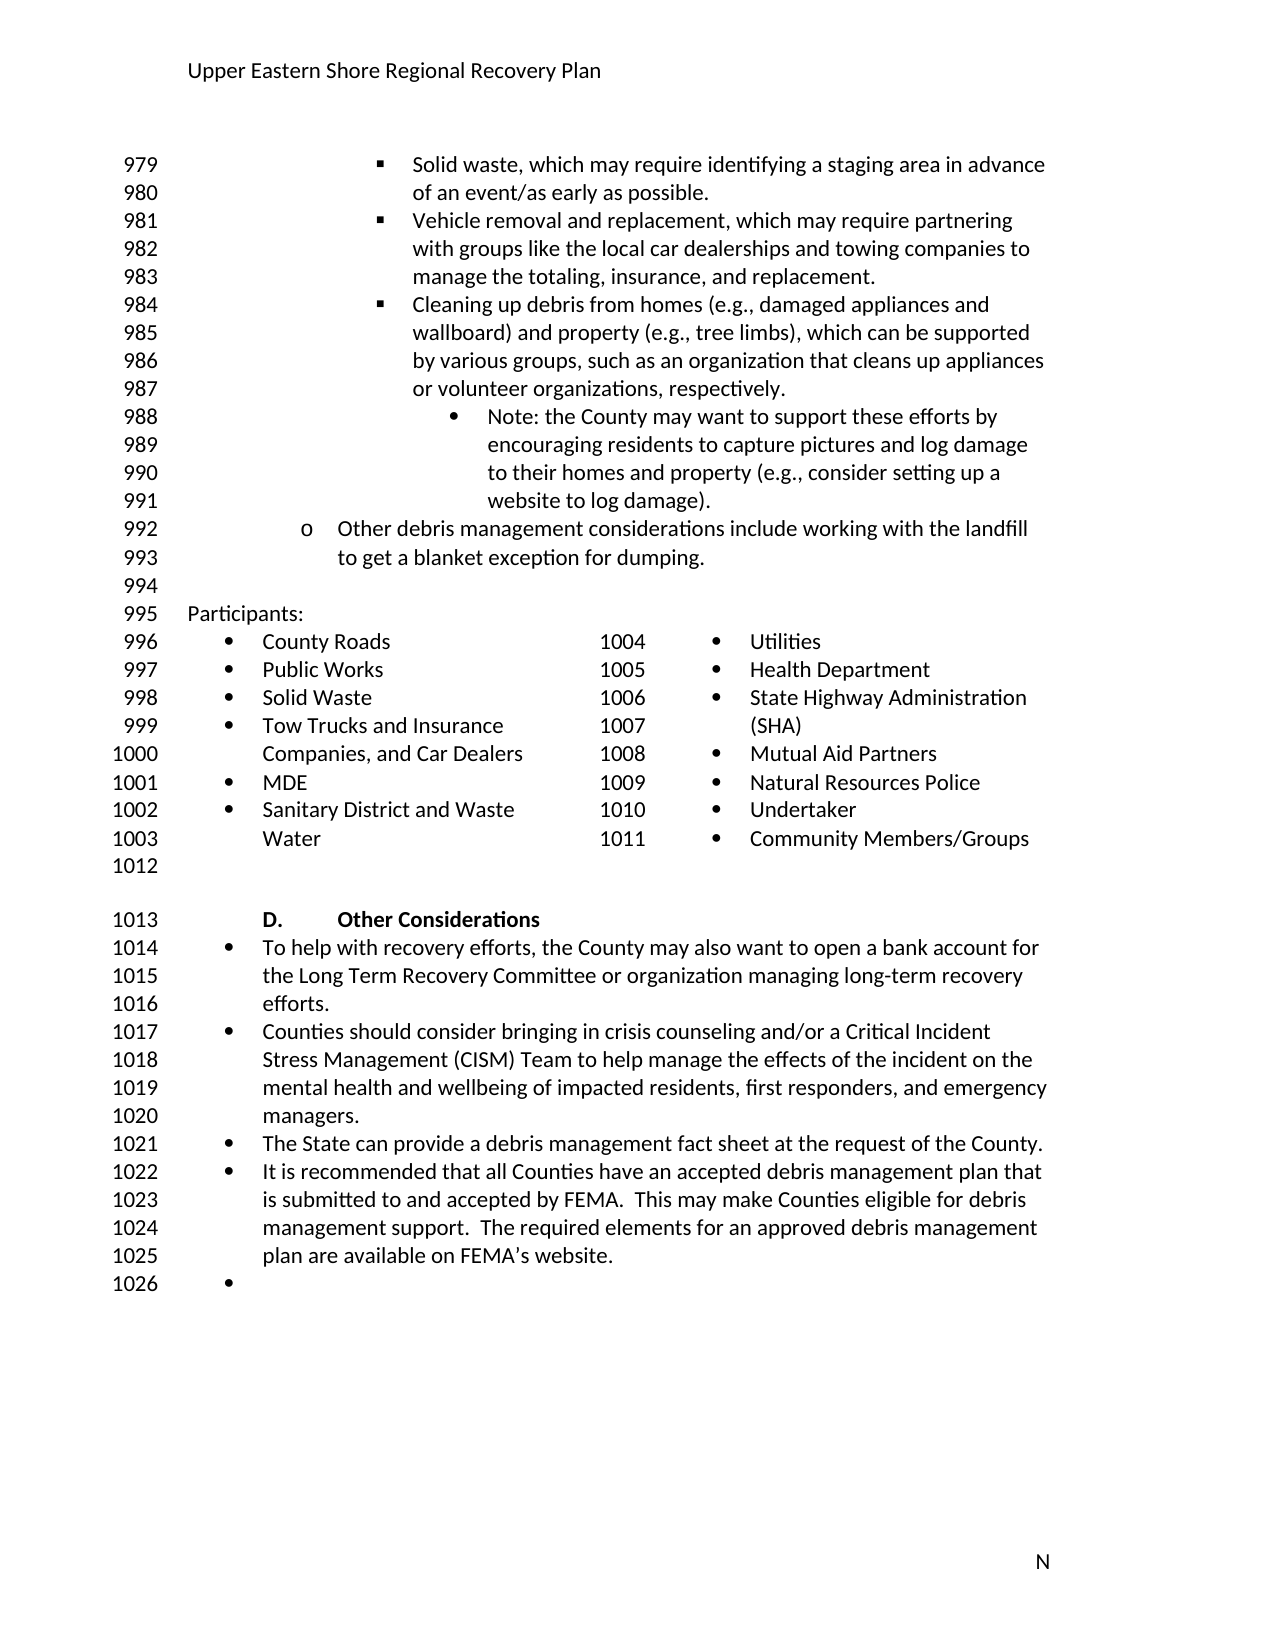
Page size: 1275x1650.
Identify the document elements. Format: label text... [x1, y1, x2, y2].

list Solid Waste [225, 683, 562, 712]
list It is recommended that all Counties have an accepted debris management plan that is submitted to and accepted by FEMA. This may make Counties eligible for debris management support. The required elements for an approved debris management plan are available on FEMA’s website. [225, 1157, 1050, 1269]
subtitle Other Considerations [262, 905, 1050, 933]
list Utilities [712, 627, 1050, 656]
list Mutual Aid Partners [712, 739, 1050, 768]
list Undertaker [712, 796, 1050, 824]
list Health Department [712, 656, 1050, 683]
list County Roads [225, 627, 562, 656]
list Other debris management considerations include working with the landfill to get a blanket exception for dumping. [300, 514, 1050, 571]
list Natural Resources Police [712, 768, 1050, 796]
list The State can provide a debris management fact sheet at the request of the County. [225, 1129, 1050, 1157]
list State Highway Administration (SHA) [712, 683, 1050, 739]
list Vehicle removal and replacement, which may require partnering with groups like the local car dealerships and towing companies to manage the totaling, insurance, and replacement. [375, 206, 1050, 290]
list Sanitary District and Waste Water [225, 796, 562, 852]
list Tow Trucks and Insurance Companies, and Car Dealers [225, 712, 562, 768]
list To help with recovery efforts, the County may also want to open a bank account for the Long Term Recovery Committee or organization managing long-term recovery efforts. [225, 933, 1050, 1017]
list Cleaning up debris from homes (e.g., damaged appliances and wallboard) and property (e.g., tree limbs), which can be supported by various groups, such as an organization that cleans up appliances or volunteer organizations, respectively. [375, 290, 1050, 402]
list Note: the County may want to support these efforts by encouraging residents to capture pictures and log damage to their homes and property (e.g., consider setting up a website to log damage). [450, 402, 1050, 514]
list Community Members/Groups [712, 824, 1050, 852]
list Public Works [225, 656, 562, 683]
text Participants: [187, 599, 1050, 627]
list MDE [225, 768, 562, 796]
list Counties should consider bringing in crisis counseling and/or a Critical Incident Stress Management (CISM) Team to help manage the effects of the incident on the mental health and wellbeing of impacted residents, first responders, and emergency managers. [225, 1017, 1050, 1129]
list Solid waste, which may require identifying a staging area in advance of an event/as early as possible. [375, 150, 1050, 206]
